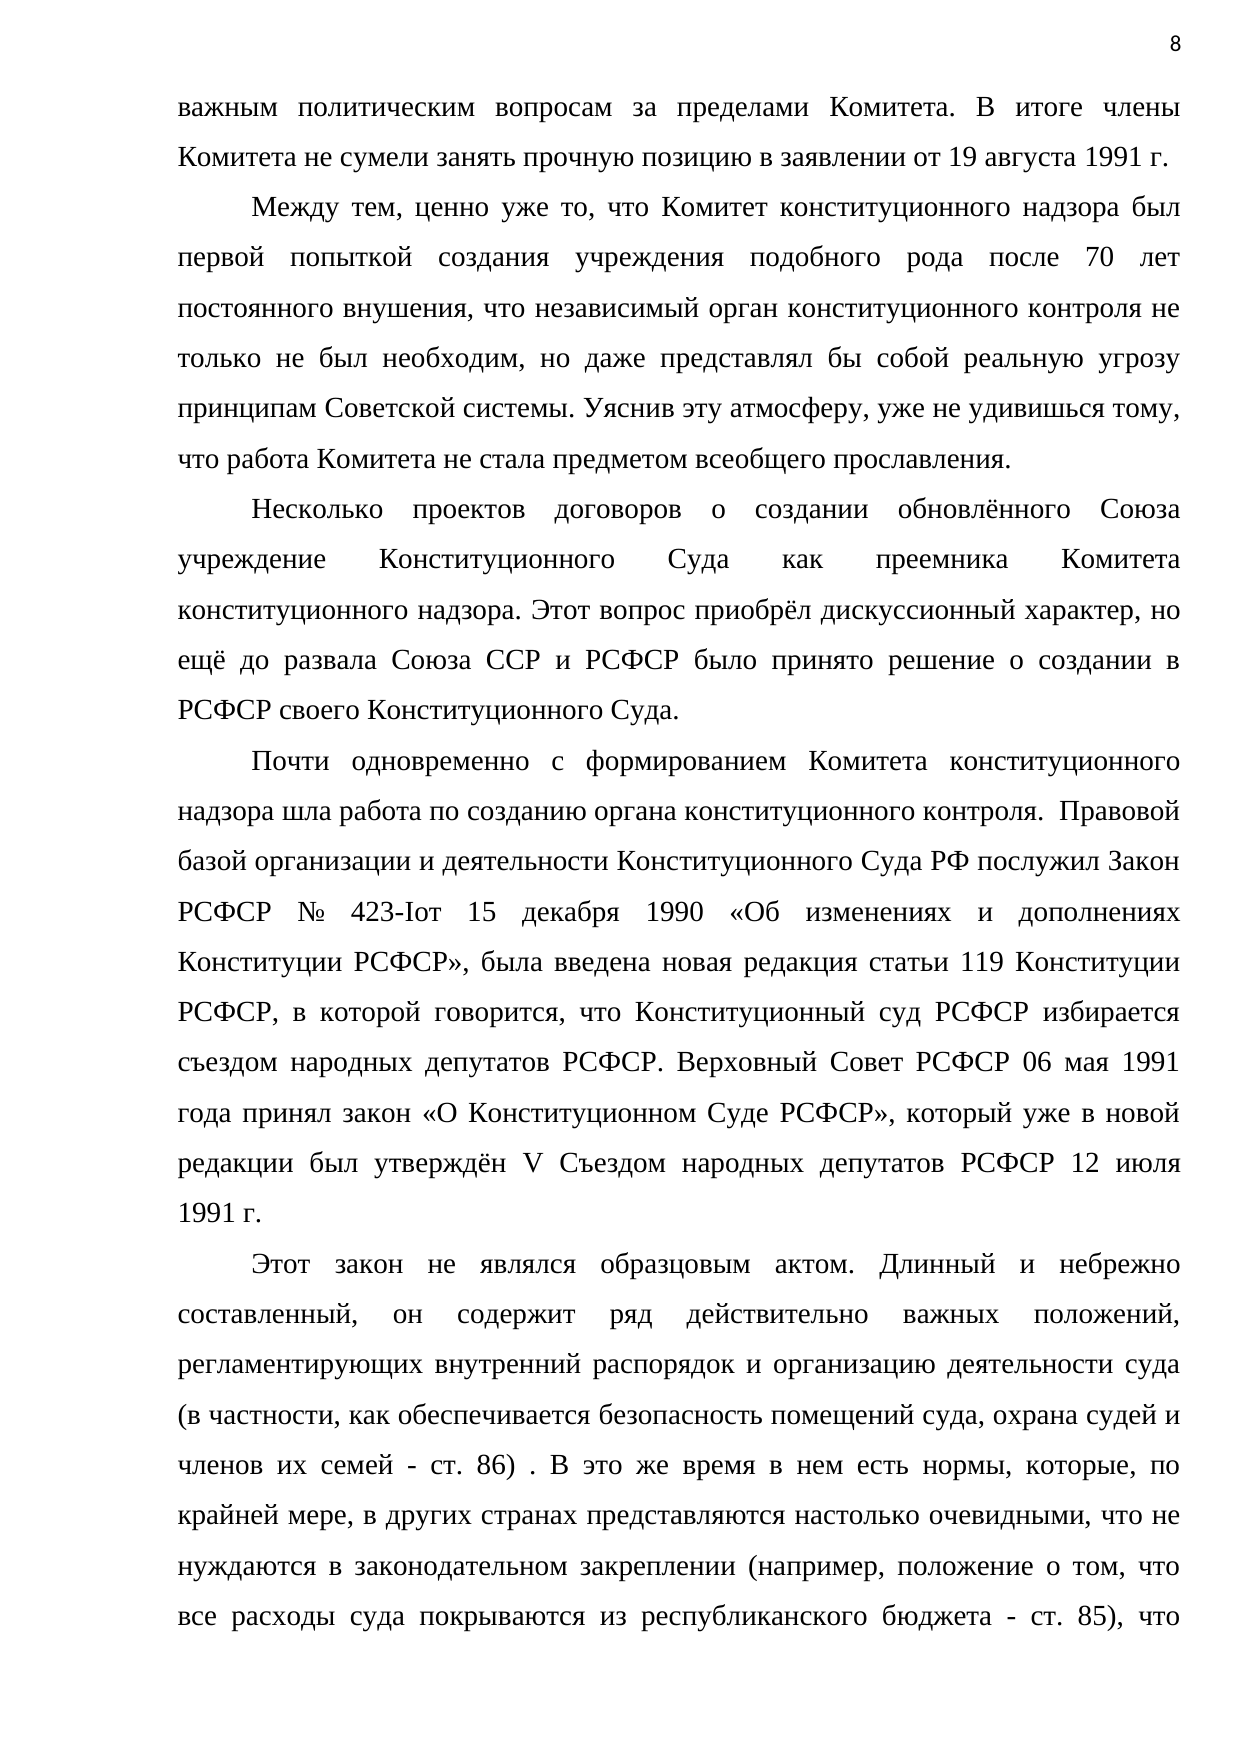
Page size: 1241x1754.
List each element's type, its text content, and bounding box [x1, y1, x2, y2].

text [177, 89, 1181, 172]
text Несколько проектов договоров о создании обновлённого Союза учреждение Конституционного Суда как преемника Комитета конституционного надзора. Этот вопрос приобрёл дискуссионный характер, но ещё до развала Союза ССР и РСФСР было принято решение о создании в РСФСР своего Конституционного Суда. [177, 491, 1181, 726]
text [177, 1246, 1181, 1632]
text Почти одновременно с формированием Комитета конституционного надзора шла работа по созданию органа конституционного контроля. Правовой базой организации и деятельности Конституционного Суда РФ послужил Закон РСФСР № 423-Iот 15 декабря 1990 «Об изменениях и дополнениях Конституции РСФСР», была введена новая редакция статьи 119 Конституции РСФСР, в которой говорится, что Конституционный суд РСФСР избирается съездом народных депутатов РСФСР. Верховный Совет РСФСР 06 мая 1991 года принял закон «О Конституционном Суде РСФСР», который уже в новой редакции был утверждён V Съездом народных депутатов РСФСР 12 июля 1991 г. [177, 743, 1181, 1229]
text Между тем, ценно уже то, что Комитет конституционного надзора был первой попыткой создания учреждения подобного рода после 70 лет постоянного внушения, что независимый орган конституционного контроля не только не был необходим, но даже представлял бы собой реальную угрозу принципам Советской системы. Уяснив эту атмосферу, уже не удивишься тому, что работа Комитета не стала предметом всеобщего прославления. [177, 189, 1181, 474]
